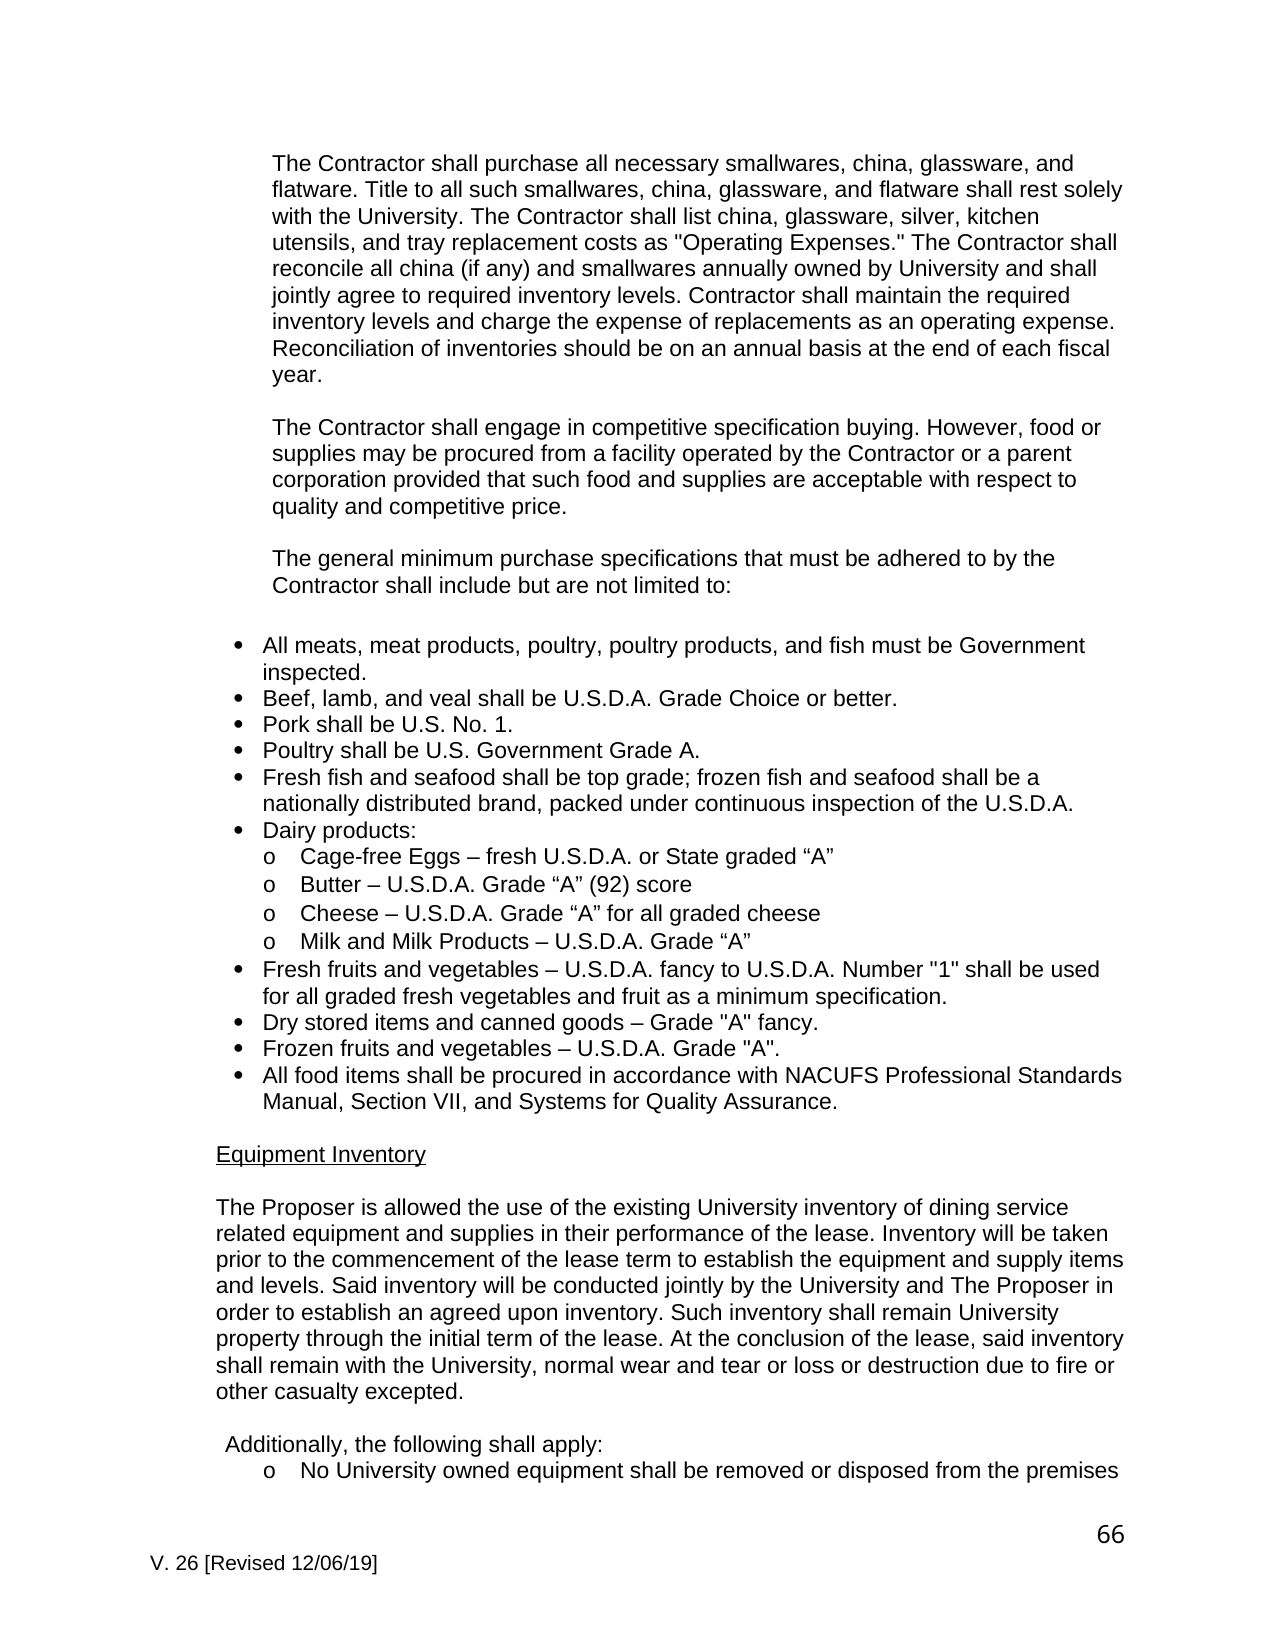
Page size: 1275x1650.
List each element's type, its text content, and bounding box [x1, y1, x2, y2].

list Milk and Milk Products – U.S.D.A. Grade “A” [262, 928, 1125, 956]
text The Contractor shall engage in competitive specification buying. However, food or supplies may be procured from a facility operated by the Contractor or a parent corporation provided that such food and supplies are acceptable with respect to quality and competitive price. [272, 413, 1125, 519]
text The Proposer is allowed the use of the existing University inventory of dining service related equipment and supplies in their performance of the lease. Inventory will be taken prior to the commencement of the lease term to establish the equipment and supply items and levels. Said inventory will be conducted jointly by the University and The Proposer in order to establish an agreed upon inventory. Such inventory shall remain University property through the initial term of the lease. At the conclusion of the lease, said inventory shall remain with the University, normal wear and tear or loss or destruction due to fire or other casualty excepted. [216, 1193, 1125, 1404]
list Dairy products: [234, 817, 1125, 843]
list Beef, lamb, and veal shall be U.S.D.A. Grade Choice or better. [234, 685, 1125, 711]
list No University owned equipment shall be removed or disposed from the premises [262, 1457, 1125, 1485]
list Cage-free Eggs – fresh U.S.D.A. or State graded “A” [262, 843, 1125, 871]
list Cheese – U.S.D.A. Grade “A” for all graded cheese [262, 899, 1125, 928]
list Fresh fruits and vegetables – U.S.D.A. fancy to U.S.D.A. Number "1" shall be used for all graded fresh vegetables and fruit as a minimum specification. [234, 956, 1125, 1009]
list Fresh fish and seafood shall be top grade; frozen fish and seafood shall be a nationally distributed brand, packed under continuous inspection of the U.S.D.A. [234, 764, 1125, 817]
list Dry stored items and canned goods – Grade "A" fancy. [234, 1009, 1125, 1035]
text The general minimum purchase specifications that must be adhered to by the Contractor shall include but are not limited to: [272, 545, 1125, 598]
list Pork shall be U.S. No. 1. [234, 711, 1125, 737]
list All meats, meat products, poultry, poultry products, and fish must be Government inspected. [234, 632, 1125, 685]
text The Contractor shall purchase all necessary smallwares, china, glassware, and flatware. Title to all such smallwares, china, glassware, and flatware shall rest solely with the University. The Contractor shall list china, glassware, silver, kitchen utensils, and tray replacement costs as "Operating Expenses." The Contractor shall reconcile all china (if any) and smallwares annually owned by University and shall jointly agree to required inventory levels. Contractor shall maintain the required inventory levels and charge the expense of replacements as an operating expense. Reconciliation of inventories should be on an annual basis at the end of each fiscal year. [272, 150, 1125, 387]
text Equipment Inventory [216, 1141, 1125, 1167]
list Poultry shall be U.S. Government Grade A. [234, 737, 1125, 764]
text Additionally, the following shall apply: [225, 1431, 1125, 1457]
list Butter – U.S.D.A. Grade “A” (92) score [262, 871, 1125, 899]
list Frozen fruits and vegetables – U.S.D.A. Grade "A". [234, 1035, 1125, 1062]
list All food items shall be procured in accordance with NACUFS Professional Standards Manual, Section VII, and Systems for Quality Assurance. [234, 1062, 1125, 1114]
